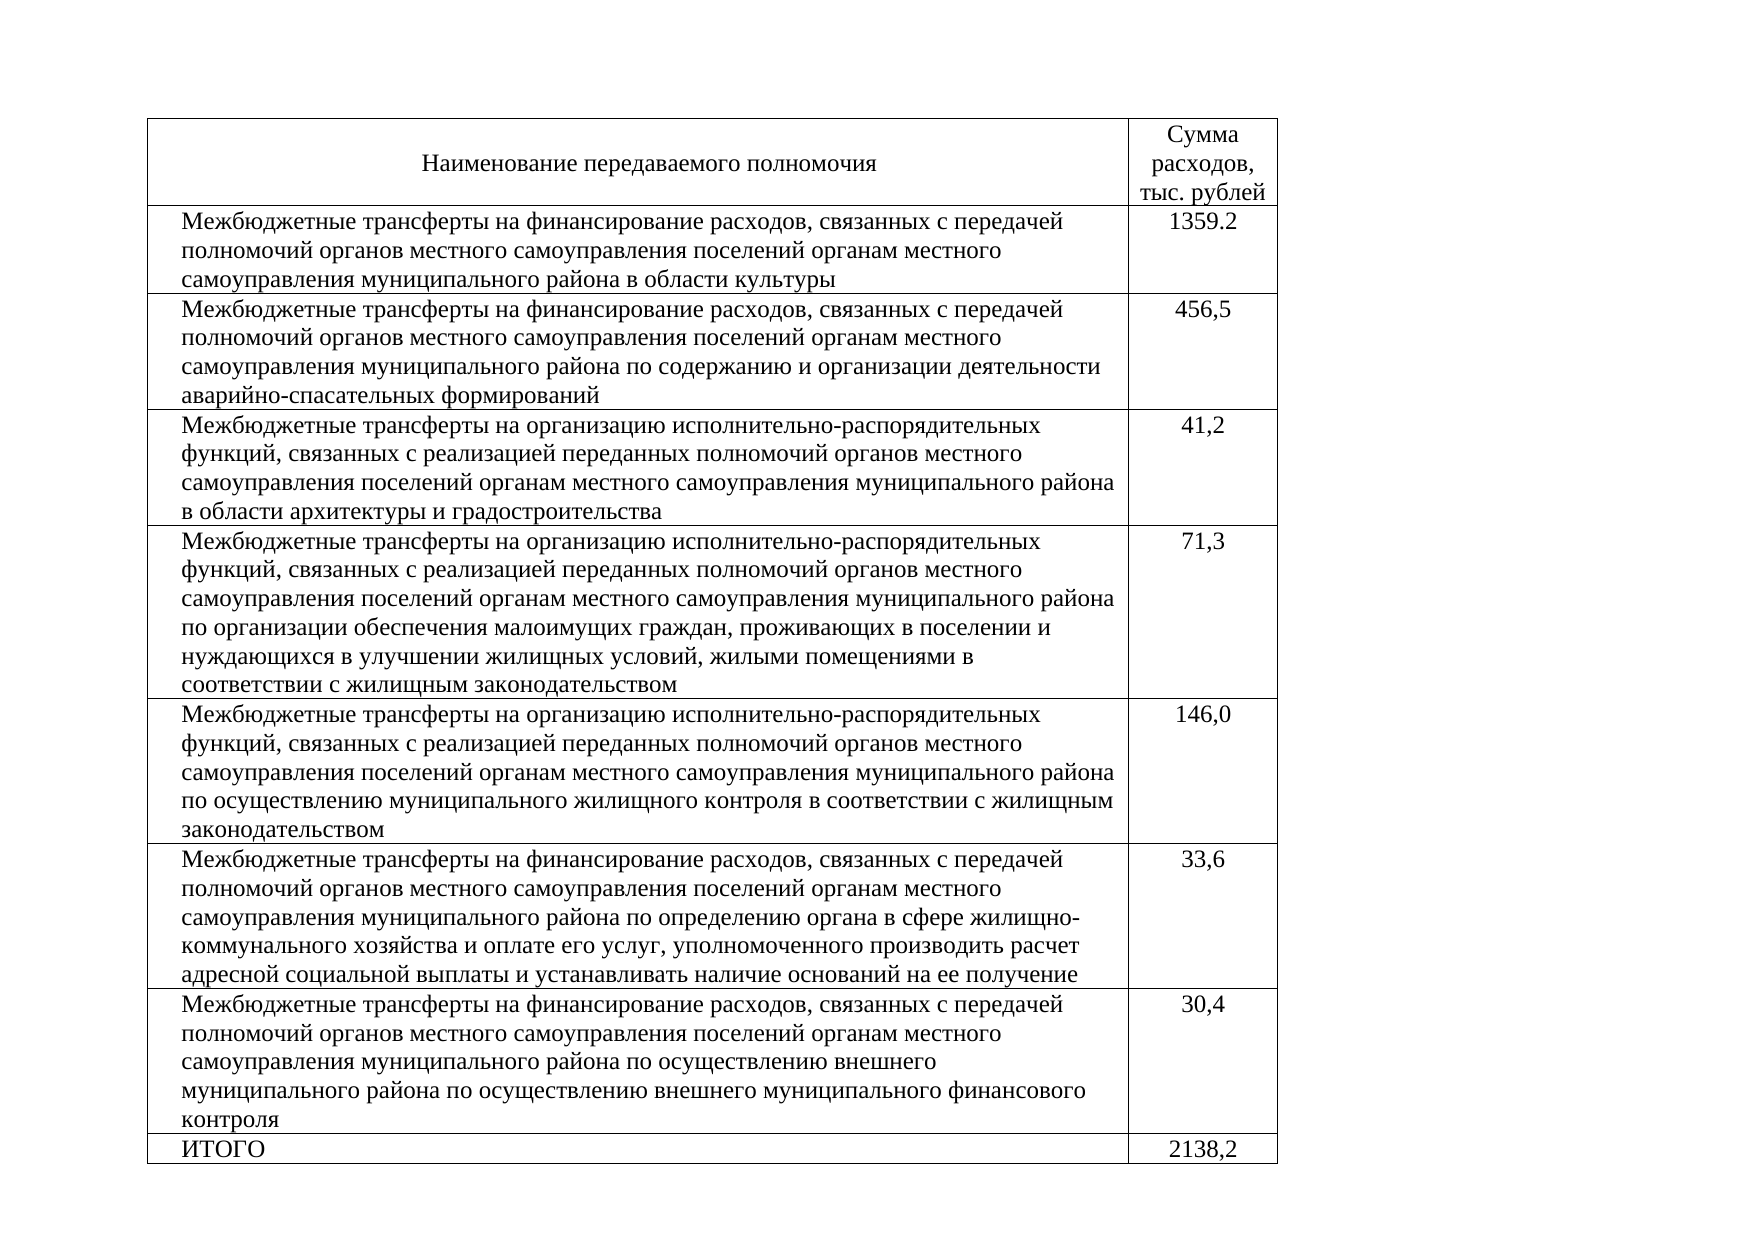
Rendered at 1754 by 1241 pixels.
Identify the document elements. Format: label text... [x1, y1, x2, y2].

table_cell Межбюджетные трансферты на организацию исполнительно-распорядительных функций, связанных с реализацией переданных полномочий органов местного самоуправления поселений органам местного самоуправления муниципального района по осуществлению муниципального жилищного контроля в соответствии с жилищным законодательством [148, 699, 1128, 843]
table_cell 33,6 [1129, 844, 1277, 988]
table_cell ИТОГО [148, 1134, 1128, 1162]
table_cell Межбюджетные трансферты на финансирование расходов, связанных с передачей полномочий органов местного самоуправления поселений органам местного самоуправления муниципального района по определению органа в сфере жилищно-коммунального хозяйства и оплате его услуг, уполномоченного производить расчет адресной социальной выплаты и устанавливать наличие оснований на ее получение [148, 844, 1128, 988]
table_cell Межбюджетные трансферты на финансирование расходов, связанных с передачей полномочий органов местного самоуправления поселений органам местного самоуправления муниципального района в области культуры [148, 206, 1128, 293]
table_cell 71,3 [1129, 526, 1277, 698]
table_cell 146,0 [1129, 699, 1277, 843]
table_cell Межбюджетные трансферты на организацию исполнительно-распорядительных функций, связанных с реализацией переданных полномочий органов местного самоуправления поселений органам местного самоуправления муниципального района по организации обеспечения малоимущих граждан, проживающих в поселении и нуждающихся в улучшении жилищных условий, жилыми помещениями в соответствии с жилищным законодательством [148, 526, 1128, 698]
table_header Сумма расходов, тыс. рублей [1129, 119, 1277, 205]
table_cell Межбюджетные трансферты на организацию исполнительно-распорядительных функций, связанных с реализацией переданных полномочий органов местного самоуправления поселений органам местного самоуправления муниципального района в области архитектуры и градостроительства [148, 410, 1128, 525]
table_cell 456,5 [1129, 294, 1277, 409]
table_cell 41,2 [1129, 410, 1277, 525]
table_cell Межбюджетные трансферты на финансирование расходов, связанных с передачей полномочий органов местного самоуправления поселений органам местного самоуправления муниципального района по содержанию и организации деятельности аварийно-спасательных формирований [148, 294, 1128, 409]
table_cell 1359.2 [1129, 206, 1277, 293]
table_cell 30,4 [1129, 989, 1277, 1133]
table_cell 2138,2 [1129, 1134, 1277, 1162]
table_cell Межбюджетные трансферты на финансирование расходов, связанных с передачей полномочий органов местного самоуправления поселений органам местного самоуправления муниципального района по осуществлению внешнего муниципального района по осуществлению внешнего муниципального финансового контроля [148, 989, 1128, 1133]
table_header Наименование передаваемого полномочия [148, 119, 1128, 205]
